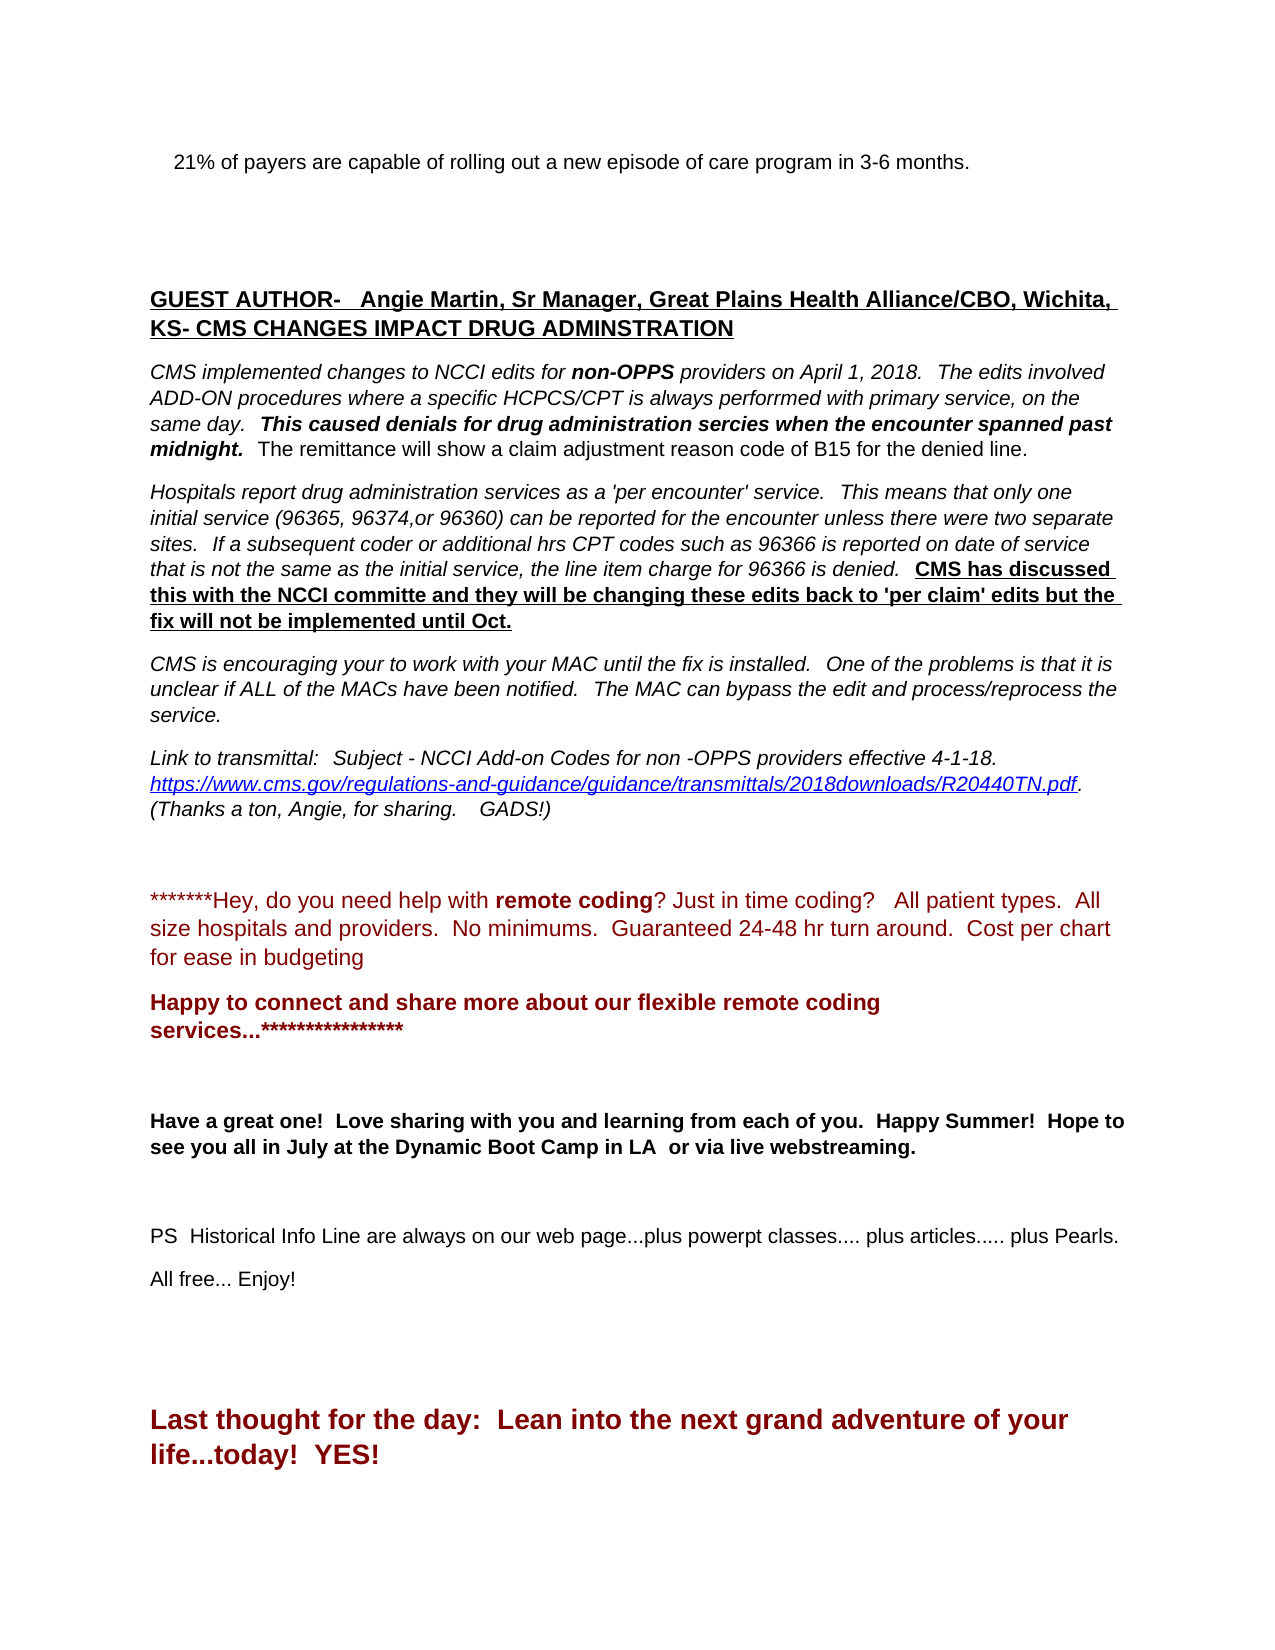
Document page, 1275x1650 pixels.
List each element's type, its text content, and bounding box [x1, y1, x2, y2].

text PS Historical Info Line are always on our web page...plus powerpt classes.... plus articles..... plus Pearls. [150, 1224, 1125, 1248]
text CMS is encouraging your to work with your MAC until the fix is installed. One of the problems is that it is unclear if ALL of the MACs have been notified. The MAC can bypass the edit and process/reprocess the service. [150, 651, 1125, 727]
text *******Hey, do you need help with remote coding? Just in time coding? All patient types. All size hospitals and providers. No minimums. Guaranteed 24-48 hr turn around. Cost per chart for ease in budgeting [150, 887, 1125, 970]
text GUEST AUTHOR- Angie Martin, Sr Manager, Great Plains Health Alliance/CBO, Wichita, KS- CMS CHANGES IMPACT DRUG ADMINSTRATION [150, 286, 1125, 341]
text Hospitals report drug administration services as a 'per encounter' service. This means that only one initial service (96365, 96374,or 96360) can be reported for the encounter unless there were two separate sites. If a subsequent coder or additional hrs CPT codes such as 96366 is reported on date of service that is not the same as the initial service, the line item charge for 96366 is denied. CMS has discussed this with the NCCI committe and they will be changing these edits back to 'per claim' edits but the fix will not be implemented until Oct. [150, 480, 1125, 633]
text All free... Enjoy! [150, 1267, 1125, 1291]
text Happy to connect and share more about our flexible remote coding services...**************** [150, 989, 1125, 1043]
text Link to transmittal: Subject - NCCI Add-on Codes for non -OPPS providers effective 4-1-18. https://www.cms.gov/regulations-and-guidance/guidance/transmittals/2018downloads/R20440TN.pdf. (Thanks a ton, Angie, for sharing. GADS!) [150, 746, 1125, 821]
text Have a great one! Love sharing with you and learning from each of you. Happy Summer! Hope to see you all in July at the Dynamic Boot Camp in LA or via live webstreaming. [150, 1109, 1125, 1159]
text 21% of payers are capable of rolling out a new episode of care program in 3-6 months. [150, 150, 1125, 174]
text Last thought for the day: Lean into the next grand adventure of your life...today! YES! [150, 1403, 1125, 1470]
text CMS implemented changes to NCCI edits for non-OPPS providers on April 1, 2018. The edits involved ADD-ON procedures where a specific HCPCS/CPT is always perforrmed with primary service, on the same day. This caused denials for drug administration sercies when the encounter spanned past midnight. The remittance will show a claim adjustment reason code of B15 for the denied line. [150, 360, 1125, 461]
